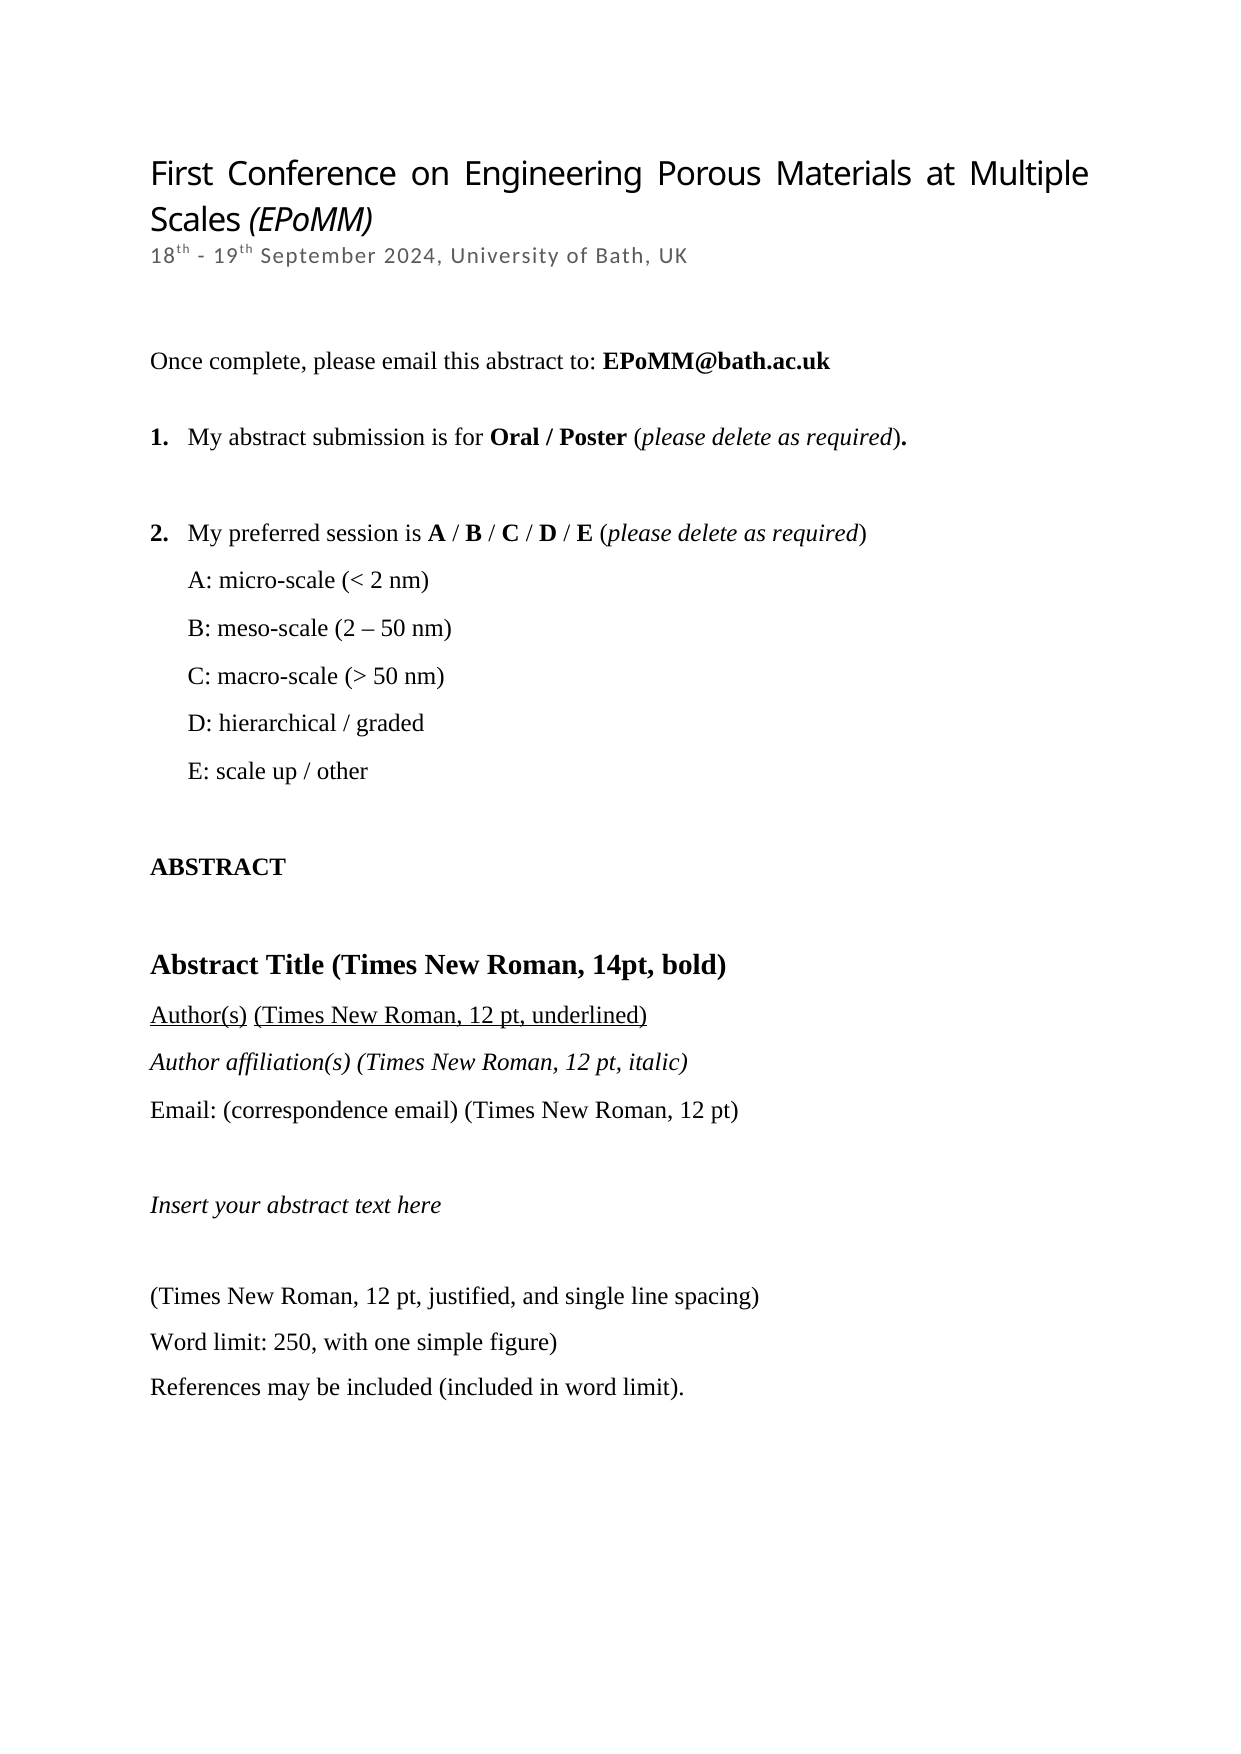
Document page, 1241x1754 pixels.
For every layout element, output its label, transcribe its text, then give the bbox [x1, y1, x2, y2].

text (Times New Roman, 12 pt, justified, and single line spacing) [150, 1281, 1090, 1310]
text Abstract Title (Times New Roman, 14pt, bold) [150, 947, 1090, 981]
text Word limit: 250, with one simple figure) [150, 1327, 1090, 1356]
text Author(s) (Times New Roman, 12 pt, underlined) [150, 1000, 1090, 1028]
text References may be included (included in word limit). [150, 1372, 1090, 1401]
list My abstract submission is for Oral / Poster (please delete as required). [150, 422, 1090, 451]
text B: meso-scale (2 – 50 nm) [187, 613, 1090, 642]
text Author affiliation(s) (Times New Roman, 12 pt, italic) [150, 1047, 1090, 1076]
text E: scale up / other [187, 756, 1090, 785]
list My preferred session is A / B / C / D / E (please delete as required) [150, 518, 1090, 546]
text ABSTRACT [150, 852, 1090, 880]
title First Conference on Engineering Porous Materials at Multiple Scales (EPoMM) [150, 150, 1090, 241]
text Email: (correspondence email) (Times New Roman, 12 pt) [150, 1095, 1090, 1124]
text Once complete, please email this abstract to: EPoMM@bath.ac.uk [150, 346, 1090, 374]
subtitle 18th - 19th September 2024, University of Bath, UK [150, 241, 1090, 269]
text A: micro-scale (< 2 nm) [187, 565, 1090, 594]
text D: hierarchical / graded [187, 708, 1090, 737]
text C: macro-scale (> 50 nm) [187, 661, 1090, 689]
text Insert your abstract text here [150, 1191, 1090, 1219]
